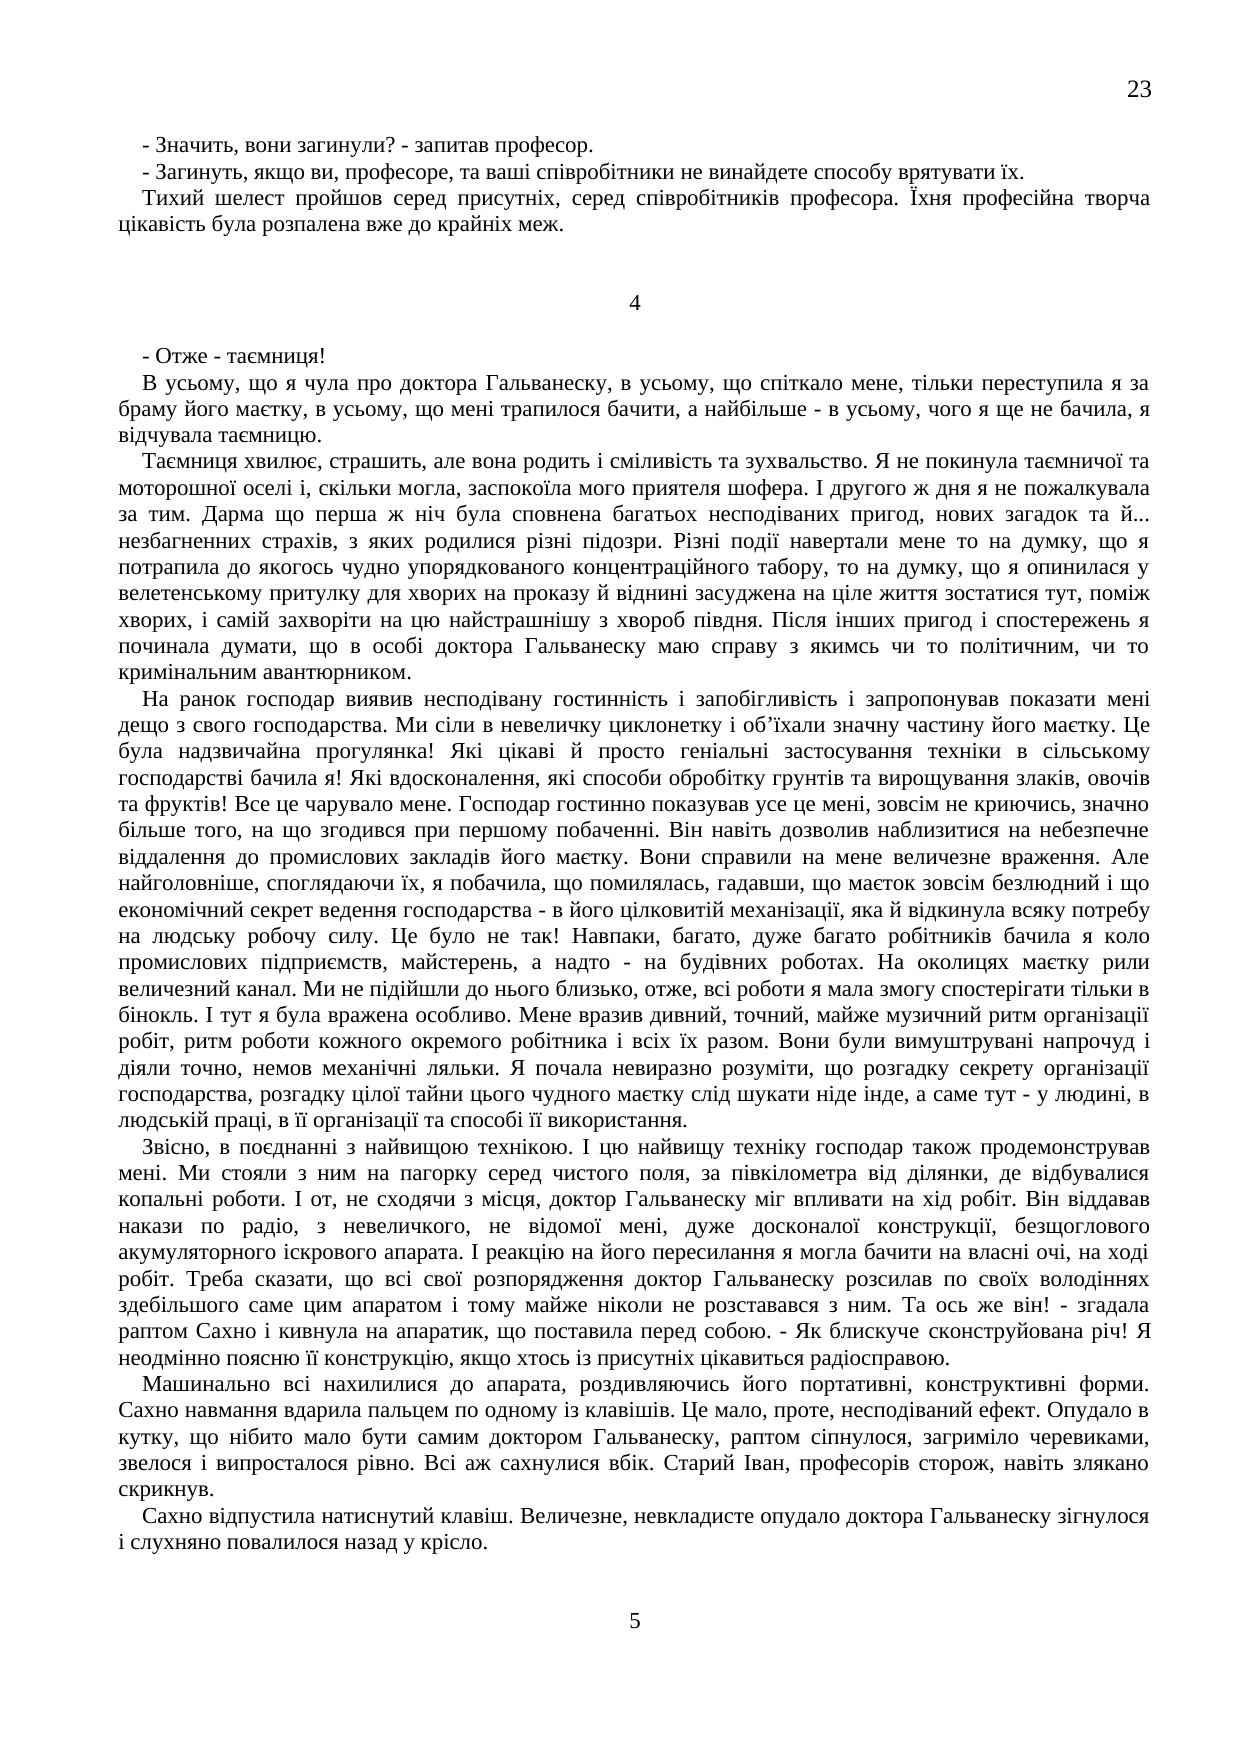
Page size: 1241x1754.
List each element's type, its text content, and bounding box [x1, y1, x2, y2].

text 5 [118, 1607, 1152, 1633]
text Тихий шелест пройшов серед присутніх, серед співробітників професора. Їхня професійна творча цікавість була розпалена вже до крайніх меж. [118, 184, 1152, 237]
text Звісно, в поєднанні з найвищою технікою. І цю найвищу техніку господар також продемонстрував мені. Ми стояли з ним на пагорку серед чистого поля, за півкілометра від ділянки, де відбувалися копальні роботи. І от, не сходячи з місця, доктор Гальванеску міг впливати на хід робіт. Він віддавав накази по радіо, з невеличкого, не відомої мені, дуже досконалої конструкції, безщоглового акумуляторного іскрового апарата. І реакцію на його пересилання я могла бачити на власні очі, на ході робіт. Треба сказати, що всі свої розпорядження доктор Гальванеску розсилав по своїх володіннях здебільшого саме цим апаратом і тому майже ніколи не розставався з ним. Та ось же він! - згадала раптом Сахно і кивнула на апаратик, що поставила перед собою. - Як блискуче сконструйована річ! Я неодмінно поясню її конструкцію, якщо хтось із присутніх цікавиться радіосправою. [118, 1133, 1152, 1370]
text - Загинуть, якщо ви, професоре, та ваші співробітники не винайдете способу врятувати їх. [118, 158, 1152, 184]
text Таємниця хвилює, страшить, але вона родить і сміливість та зухвальство. Я не покинула таємничої та моторошної оселі і, скільки могла, заспокоїла мого приятеля шофера. І другого ж дня я не пожалкувала за тим. Дарма що перша ж ніч була сповнена багатьох несподіваних пригод, нових загадок та й... незбагненних страхів, з яких родилися різні підозри. Різні події навертали мене то на думку, що я потрапила до якогось чудно упорядкованого концентраційного табору, то на думку, що я опинилася у велетенському притулку для хворих на проказу й віднині засуджена на ціле життя зостатися тут, поміж хворих, і самій захворіти на цю найстрашнішу з хвороб півдня. Після інших пригод і спостережень я починала думати, що в особі доктора Гальванеску маю справу з якимсь чи то політичним, чи то кримінальним авантюрником. [118, 448, 1152, 685]
text - Значить, вони загинули? - запитав професор. [118, 131, 1152, 158]
text 4 [118, 289, 1152, 316]
text В усьому, що я чула про доктора Гальванеску, в усьому, що спіткало мене, тільки переступила я за браму його маєтку, в усьому, що мені трапилося бачити, а найбільше - в усьому, чого я ще не бачила, я відчувала таємницю. [118, 368, 1152, 448]
text Сахно відпустила натиснутий клавіш. Величезне, невкладисте опудало доктора Гальванеску зігнулося і слухняно повалилося назад у крісло. [118, 1502, 1152, 1554]
text - Отже - таємниця! [118, 342, 1152, 368]
text Машинально всі нахилилися до апарата, роздивляючись його портативні, конструктивні форми. Сахно навмання вдарила пальцем по одному із клавішів. Це мало, проте, несподіваний ефект. Опудало в кутку, що нібито мало бути самим доктором Гальванеску, раптом сіпнулося, загриміло черевиками, звелося і випросталося рівно. Всі аж сахнулися вбік. Старий Іван, професорів сторож, навіть злякано скрикнув. [118, 1370, 1152, 1502]
text На ранок господар виявив несподівану гостинність і запобігливість і запропонував показати мені дещо з свого господарства. Ми сіли в невеличку циклонетку і об’їхали значну частину його маєтку. Це була надзвичайна прогулянка! Які цікаві й просто геніальні застосування техніки в сільському господарстві бачила я! Які вдосконалення, які способи обробітку грунтів та вирощування злаків, овочів та фруктів! Все це чарувало мене. Господар гостинно показував усе це мені, зовсім не криючись, значно більше того, на що згодився при першому побаченні. Він навіть дозволив наблизитися на небезпечне віддалення до промислових закладів його маєтку. Вони справили на мене величезне враження. Але найголовніше, споглядаючи їх, я побачила, що помилялась, гадавши, що маєток зовсім безлюдний і що економічний секрет ведення господарства - в його цілковитій механізації, яка й відкинула всяку потребу на людську робочу силу. Це було не так! Навпаки, багато, дуже багато робітників бачила я коло промислових підприємств, майстерень, а надто - на будівних роботах. На околицях маєтку рили величезний канал. Ми не підійшли до нього близько, отже, всі роботи я мала змогу спостерігати тільки в бінокль. І тут я була вражена особливо. Мене вразив дивний, точний, майже музичний ритм організації робіт, ритм роботи кожного окремого робітника і всіх їх разом. Вони були вимуштрувані напрочуд і діяли точно, немов механічні ляльки. Я почала невиразно розуміти, що розгадку секрету організації господарства, розгадку цілої тайни цього чудного маєтку слід шукати ніде інде, а саме тут - у людині, в людській праці, в її організації та способі її використання. [118, 685, 1152, 1133]
